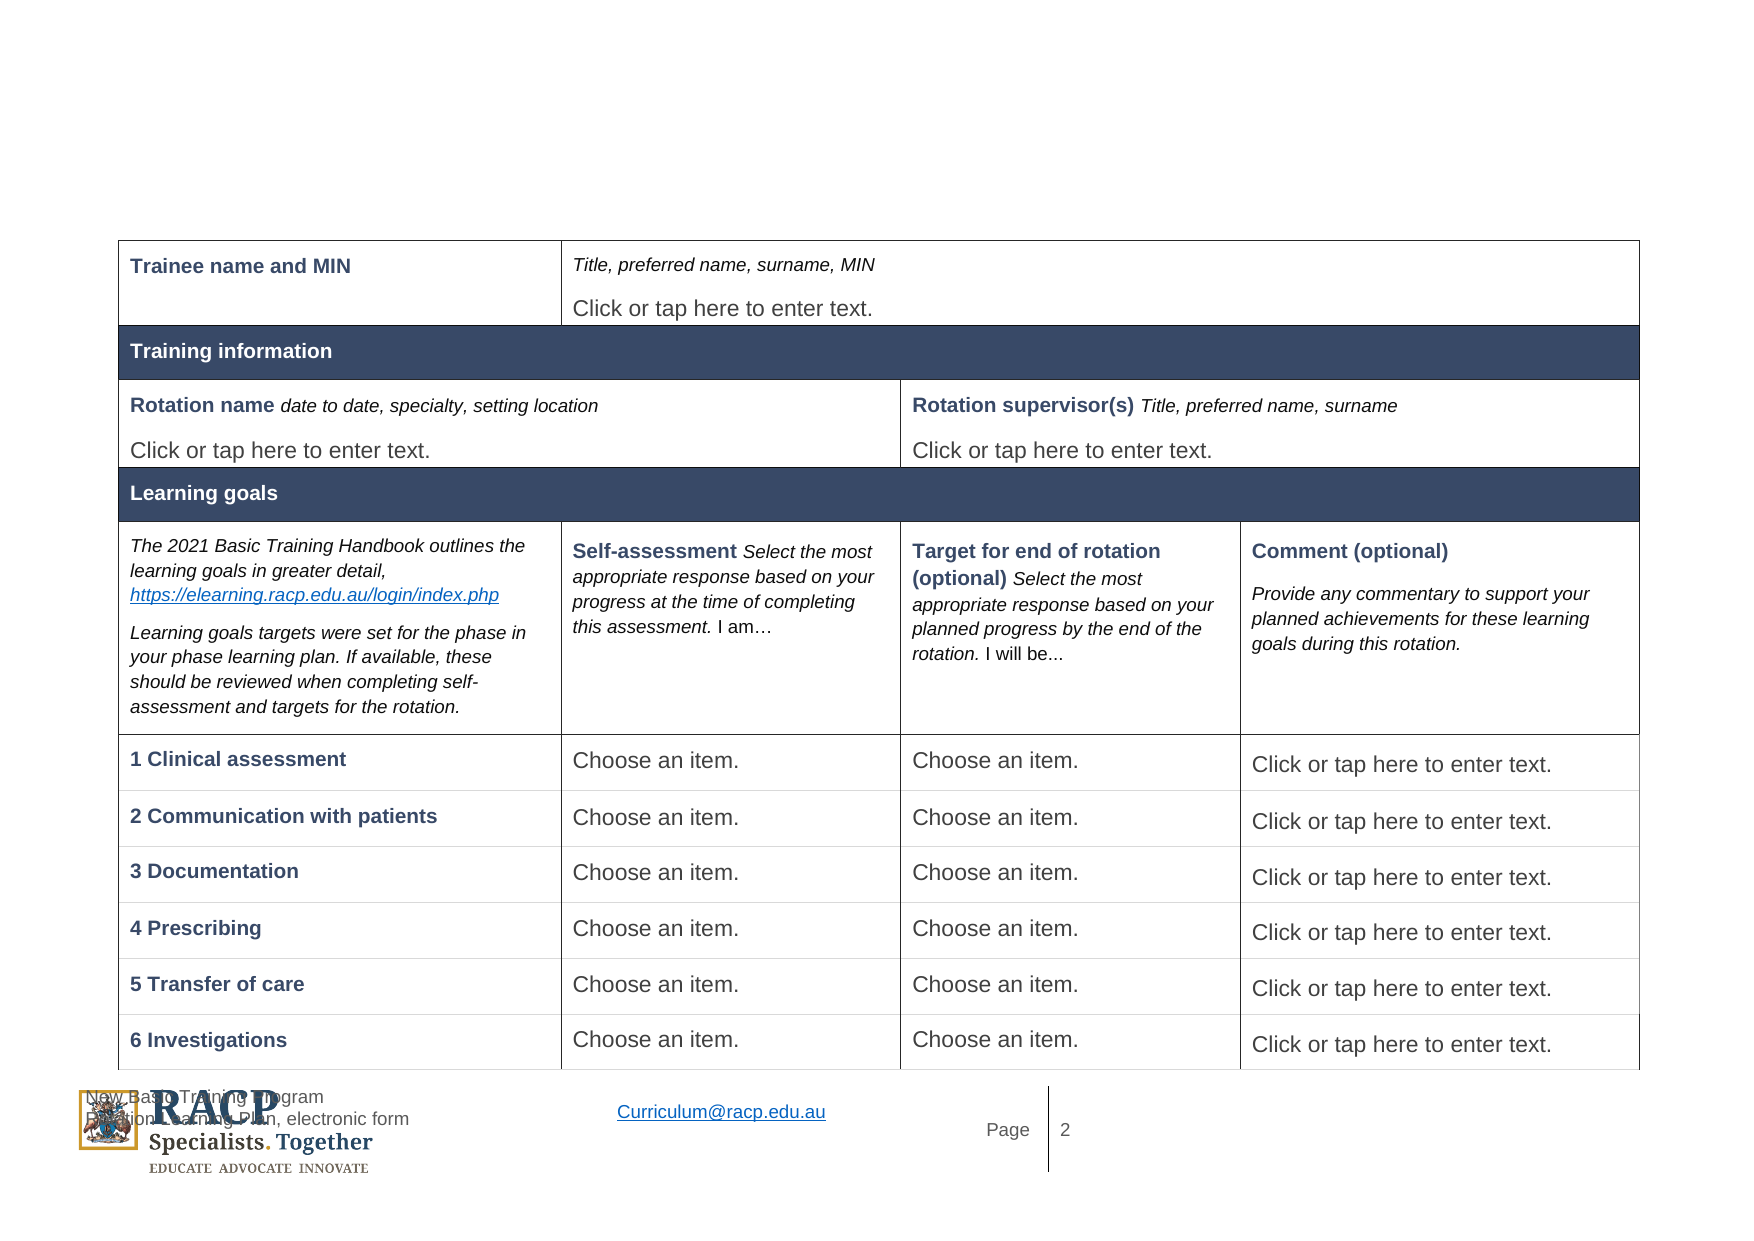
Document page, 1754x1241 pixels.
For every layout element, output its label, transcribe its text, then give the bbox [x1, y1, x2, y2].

table_header Title, preferred name, surname, MIN [562, 241, 1639, 325]
table_cell Training information [119, 326, 1639, 379]
table_cell 1 Clinical assessment [119, 735, 561, 790]
table_cell [562, 903, 900, 958]
table_cell Rotation supervisor(s) Title, preferred name, surname [901, 380, 1639, 467]
table_cell [901, 735, 1240, 790]
table_cell [562, 847, 900, 902]
table_cell Target for end of rotation (optional) Select the most appropriate response based on your planned progress by the end of the rotation. I will be... [901, 522, 1240, 734]
table_cell [1241, 903, 1639, 958]
picture [78, 1090, 373, 1173]
table_cell [1241, 847, 1639, 902]
table_cell Learning goals [119, 468, 1639, 521]
table_header Trainee name and MIN [119, 241, 561, 325]
table_cell The 2021 Basic Training Handbook outlines the learning goals in greater detail, https://elearning.racp.edu.au/login/index.php Learning goals targets were set for the phase in your phase learning plan. If available, these should be reviewed when completing self-assessment and targets for the rotation. [119, 522, 561, 734]
table_cell Rotation name date to date, specialty, setting location [119, 380, 900, 467]
table_cell [1241, 959, 1639, 1013]
table_cell [901, 847, 1240, 902]
table_cell 4 Prescribing [119, 903, 561, 958]
table_cell 5 Transfer of care [119, 959, 561, 1013]
table_cell [901, 903, 1240, 958]
table_cell [562, 791, 900, 846]
table_cell [562, 959, 900, 1013]
table_cell 6 Investigations [119, 1015, 561, 1069]
table_cell [901, 791, 1240, 846]
table_cell [901, 1015, 1240, 1069]
table_cell [562, 735, 900, 790]
table_cell [1241, 735, 1639, 790]
table_cell [1241, 791, 1639, 846]
table_cell 2 Communication with patients [119, 791, 561, 846]
table_cell [562, 1015, 900, 1069]
table_cell 3 Documentation [119, 847, 561, 902]
table_cell Self-assessment Select the most appropriate response based on your progress at the time of completing this assessment. I am… [562, 522, 900, 734]
table_cell [901, 959, 1240, 1013]
table_cell [1241, 1015, 1639, 1069]
picture [89, 1090, 96, 1101]
table_cell Comment (optional) Provide any commentary to support your planned achievements for these learning goals during this rotation. [1241, 522, 1639, 734]
